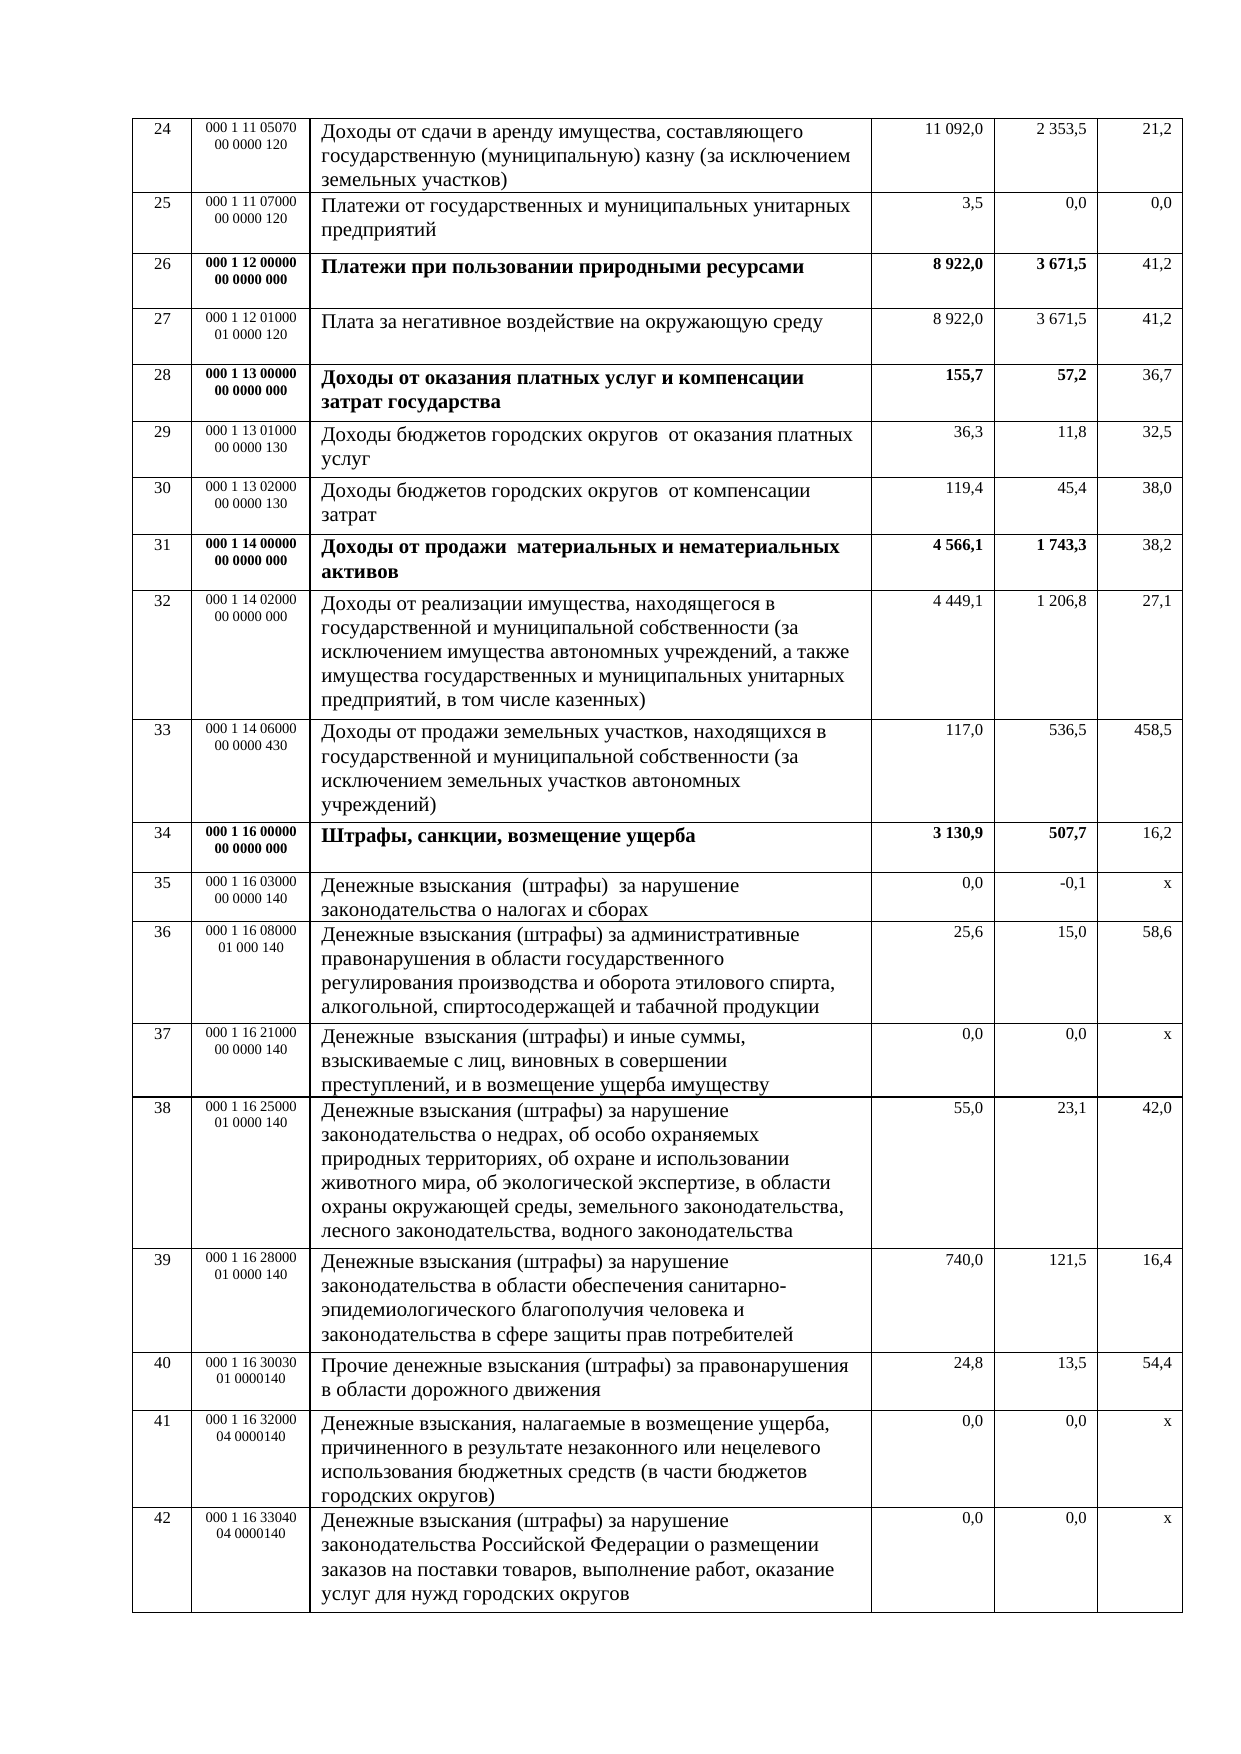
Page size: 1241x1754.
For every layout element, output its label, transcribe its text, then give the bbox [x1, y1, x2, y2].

table_cell 000 1 12 01000 01 0000 120 [192, 309, 309, 364]
table_cell 13,5 [995, 1353, 1097, 1410]
table_cell 31 [133, 535, 191, 590]
table_cell 11,8 [995, 422, 1097, 477]
table_cell Платежи от государственных и муниципальных унитарных предприятий [311, 193, 871, 253]
table_cell 24 [133, 119, 191, 192]
table_cell 119,4 [872, 478, 994, 533]
table_cell Денежные взыскания (штрафы) за нарушение законодательства о налогах и сборах [311, 873, 871, 921]
table_cell 000 1 14 02000 00 0000 000 [192, 591, 309, 718]
table_cell 000 1 13 00000 00 0000 000 [192, 365, 309, 421]
table_cell 000 1 11 05070 00 0000 120 [192, 119, 309, 192]
table_cell 27 [133, 309, 191, 364]
table_cell 0,0 [1098, 193, 1182, 253]
table_cell 1 743,3 [995, 535, 1097, 590]
table_cell 40 [133, 1353, 191, 1410]
table_cell 36,3 [872, 422, 994, 477]
table_cell Денежные взыскания (штрафы) и иные суммы, взыскиваемые с лиц, виновных в совершении преступлений, и в возмещение ущерба имуществу [311, 1024, 871, 1096]
table_cell 000 1 14 00000 00 0000 000 [192, 535, 309, 590]
table_cell 0,0 [995, 1508, 1097, 1612]
table_cell 42,0 [1098, 1098, 1182, 1248]
table_cell 57,2 [995, 365, 1097, 421]
table_cell 536,5 [995, 720, 1097, 822]
table_cell 37 [133, 1024, 191, 1096]
table_cell 41,2 [1098, 309, 1182, 364]
table_cell 4 566,1 [872, 535, 994, 590]
table_cell 2 353,5 [995, 119, 1097, 192]
table_cell 41 [133, 1411, 191, 1507]
table_cell 25 [133, 193, 191, 253]
table_cell Доходы от продажи земельных участков, находящихся в государственной и муниципальной собственности (за исключением земельных участков автономных учреждений) [311, 720, 871, 822]
table_cell 000 1 16 03000 00 0000 140 [192, 873, 309, 921]
table_cell Денежные взыскания (штрафы) за административные правонарушения в области государственного регулирования производства и оборота этилового спирта, алкогольной, спиртосодержащей и табачной продукции [311, 922, 871, 1023]
table_cell 3 130,9 [872, 823, 994, 872]
table_cell 3 671,5 [995, 309, 1097, 364]
table_cell 000 1 16 33040 04 0000140 [192, 1508, 309, 1612]
table_cell 740,0 [872, 1249, 994, 1352]
table_cell Плата за негативное воздействие на окружающую среду [311, 309, 871, 364]
table_cell Денежные взыскания, налагаемые в возмещение ущерба, причиненного в результате незаконного или нецелевого использования бюджетных средств (в части бюджетов городских округов) [311, 1411, 871, 1507]
table_cell 000 1 13 01000 00 0000 130 [192, 422, 309, 477]
table_cell 000 1 16 32000 04 0000140 [192, 1411, 309, 1507]
table_cell 58,6 [1098, 922, 1182, 1023]
table_cell 155,7 [872, 365, 994, 421]
table_cell Денежные взыскания (штрафы) за нарушение законодательства Российской Федерации о размещении заказов на поставки товаров, выполнение работ, оказание услуг для нужд городских округов [311, 1508, 871, 1612]
table_cell 0,0 [995, 1024, 1097, 1096]
table_cell 25,6 [872, 922, 994, 1023]
table_cell 27,1 [1098, 591, 1182, 718]
table_cell 000 1 13 02000 00 0000 130 [192, 478, 309, 533]
table_cell 0,0 [872, 1411, 994, 1507]
table_cell Штрафы, санкции, возмещение ущерба [311, 823, 871, 872]
table_cell Доходы бюджетов городских округов от оказания платных услуг [311, 422, 871, 477]
table_cell 0,0 [995, 193, 1097, 253]
table_cell 26 [133, 254, 191, 308]
table_cell 117,0 [872, 720, 994, 822]
table_cell 21,2 [1098, 119, 1182, 192]
table_cell 36,7 [1098, 365, 1182, 421]
table_cell 0,0 [872, 873, 994, 921]
table_cell 458,5 [1098, 720, 1182, 822]
table_cell 16,4 [1098, 1249, 1182, 1352]
table_cell 16,2 [1098, 823, 1182, 872]
table_cell х [1098, 1024, 1182, 1096]
table_cell -0,1 [995, 873, 1097, 921]
table_cell 34 [133, 823, 191, 872]
table_cell 121,5 [995, 1249, 1097, 1352]
table_cell 38,0 [1098, 478, 1182, 533]
table_cell Денежные взыскания (штрафы) за нарушение законодательства о недрах, об особо охраняемых природных территориях, об охране и использовании животного мира, об экологической экспертизе, в области охраны окружающей среды, земельного законодательства, лесного законодательства, водного законодательства [311, 1098, 871, 1248]
table_cell 38,2 [1098, 535, 1182, 590]
table_cell 000 1 16 21000 00 0000 140 [192, 1024, 309, 1096]
table_cell 42 [133, 1508, 191, 1612]
table_cell 23,1 [995, 1098, 1097, 1248]
table_cell х [1098, 873, 1182, 921]
table_cell 30 [133, 478, 191, 533]
table_cell 45,4 [995, 478, 1097, 533]
table_cell 41,2 [1098, 254, 1182, 308]
table_cell 507,7 [995, 823, 1097, 872]
table_cell 39 [133, 1249, 191, 1352]
table_cell 32,5 [1098, 422, 1182, 477]
table_cell х [1098, 1411, 1182, 1507]
table_cell 55,0 [872, 1098, 994, 1248]
table_cell 000 1 12 00000 00 0000 000 [192, 254, 309, 308]
table_cell 0,0 [995, 1411, 1097, 1507]
table_cell 000 1 16 25000 01 0000 140 [192, 1098, 309, 1248]
table_cell х [1098, 1508, 1182, 1612]
table_cell 3,5 [872, 193, 994, 253]
table_cell 000 1 14 06000 00 0000 430 [192, 720, 309, 822]
table_cell Доходы бюджетов городских округов от компенсации затрат [311, 478, 871, 533]
table_cell 28 [133, 365, 191, 421]
table_cell 8 922,0 [872, 309, 994, 364]
table_cell 0,0 [872, 1508, 994, 1612]
table_cell 36 [133, 922, 191, 1023]
table_cell 24,8 [872, 1353, 994, 1410]
table_cell 3 671,5 [995, 254, 1097, 308]
table_cell 000 1 16 30030 01 0000140 [192, 1353, 309, 1410]
table_cell 000 1 16 28000 01 0000 140 [192, 1249, 309, 1352]
table_cell Платежи при пользовании природными ресурсами [311, 254, 871, 308]
table_cell 4 449,1 [872, 591, 994, 718]
table_cell Доходы от сдачи в аренду имущества, составляющего государственную (муниципальную) казну (за исключением земельных участков) [311, 119, 871, 192]
table_cell 000 1 11 07000 00 0000 120 [192, 193, 309, 253]
table_cell 54,4 [1098, 1353, 1182, 1410]
table_cell Доходы от оказания платных услуг и компенсации затрат государства [311, 365, 871, 421]
table_cell 1 206,8 [995, 591, 1097, 718]
table_cell 15,0 [995, 922, 1097, 1023]
table_cell 35 [133, 873, 191, 921]
table_cell 8 922,0 [872, 254, 994, 308]
table_cell 33 [133, 720, 191, 822]
table_cell Прочие денежные взыскания (штрафы) за правонарушения в области дорожного движения [311, 1353, 871, 1410]
table_cell 000 1 16 00000 00 0000 000 [192, 823, 309, 872]
table_cell 11 092,0 [872, 119, 994, 192]
table_cell Доходы от реализации имущества, находящегося в государственной и муниципальной собственности (за исключением имущества автономных учреждений, а также имущества государственных и муниципальных унитарных предприятий, в том числе казенных) [311, 591, 871, 718]
table_cell Денежные взыскания (штрафы) за нарушение законодательства в области обеспечения санитарно- эпидемиологического благополучия человека и законодательства в сфере защиты прав потребителей [311, 1249, 871, 1352]
table_cell Доходы от продажи материальных и нематериальных активов [311, 535, 871, 590]
table_cell 000 1 16 08000 01 000 140 [192, 922, 309, 1023]
table_cell 29 [133, 422, 191, 477]
table_cell 38 [133, 1098, 191, 1248]
table_cell 0,0 [872, 1024, 994, 1096]
table_cell 32 [133, 591, 191, 718]
